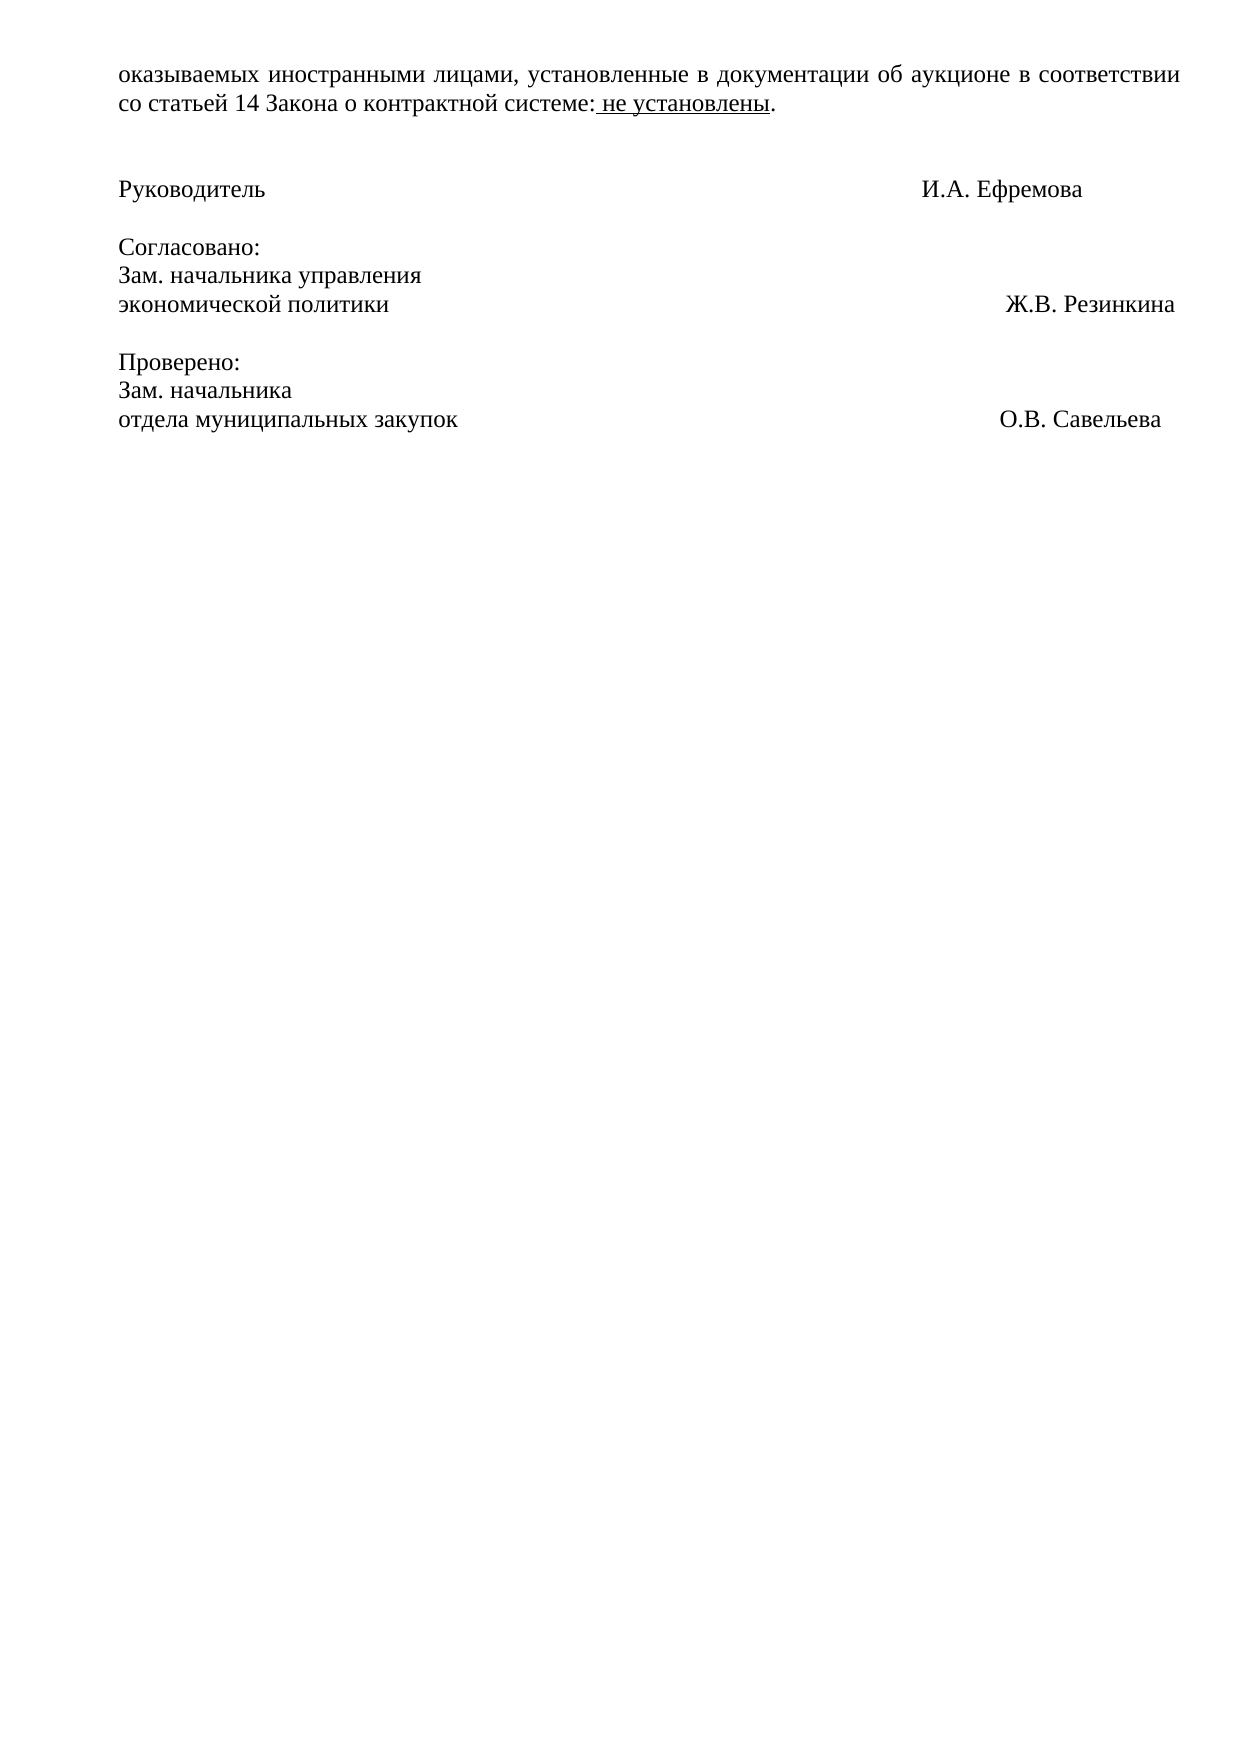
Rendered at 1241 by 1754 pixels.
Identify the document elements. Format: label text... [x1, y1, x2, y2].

text Руководитель И.А. Ефремова [118, 174, 1181, 203]
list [118, 59, 1181, 117]
text Зам. начальника [118, 375, 1181, 404]
text Зам. начальника управления [118, 260, 1181, 289]
text отдела муниципальных закупок О.В. Савельева [118, 404, 1181, 433]
text Согласовано: [118, 232, 1181, 260]
text Проверено: [118, 347, 1181, 375]
text экономической политики Ж.В. Резинкина [118, 289, 1181, 318]
